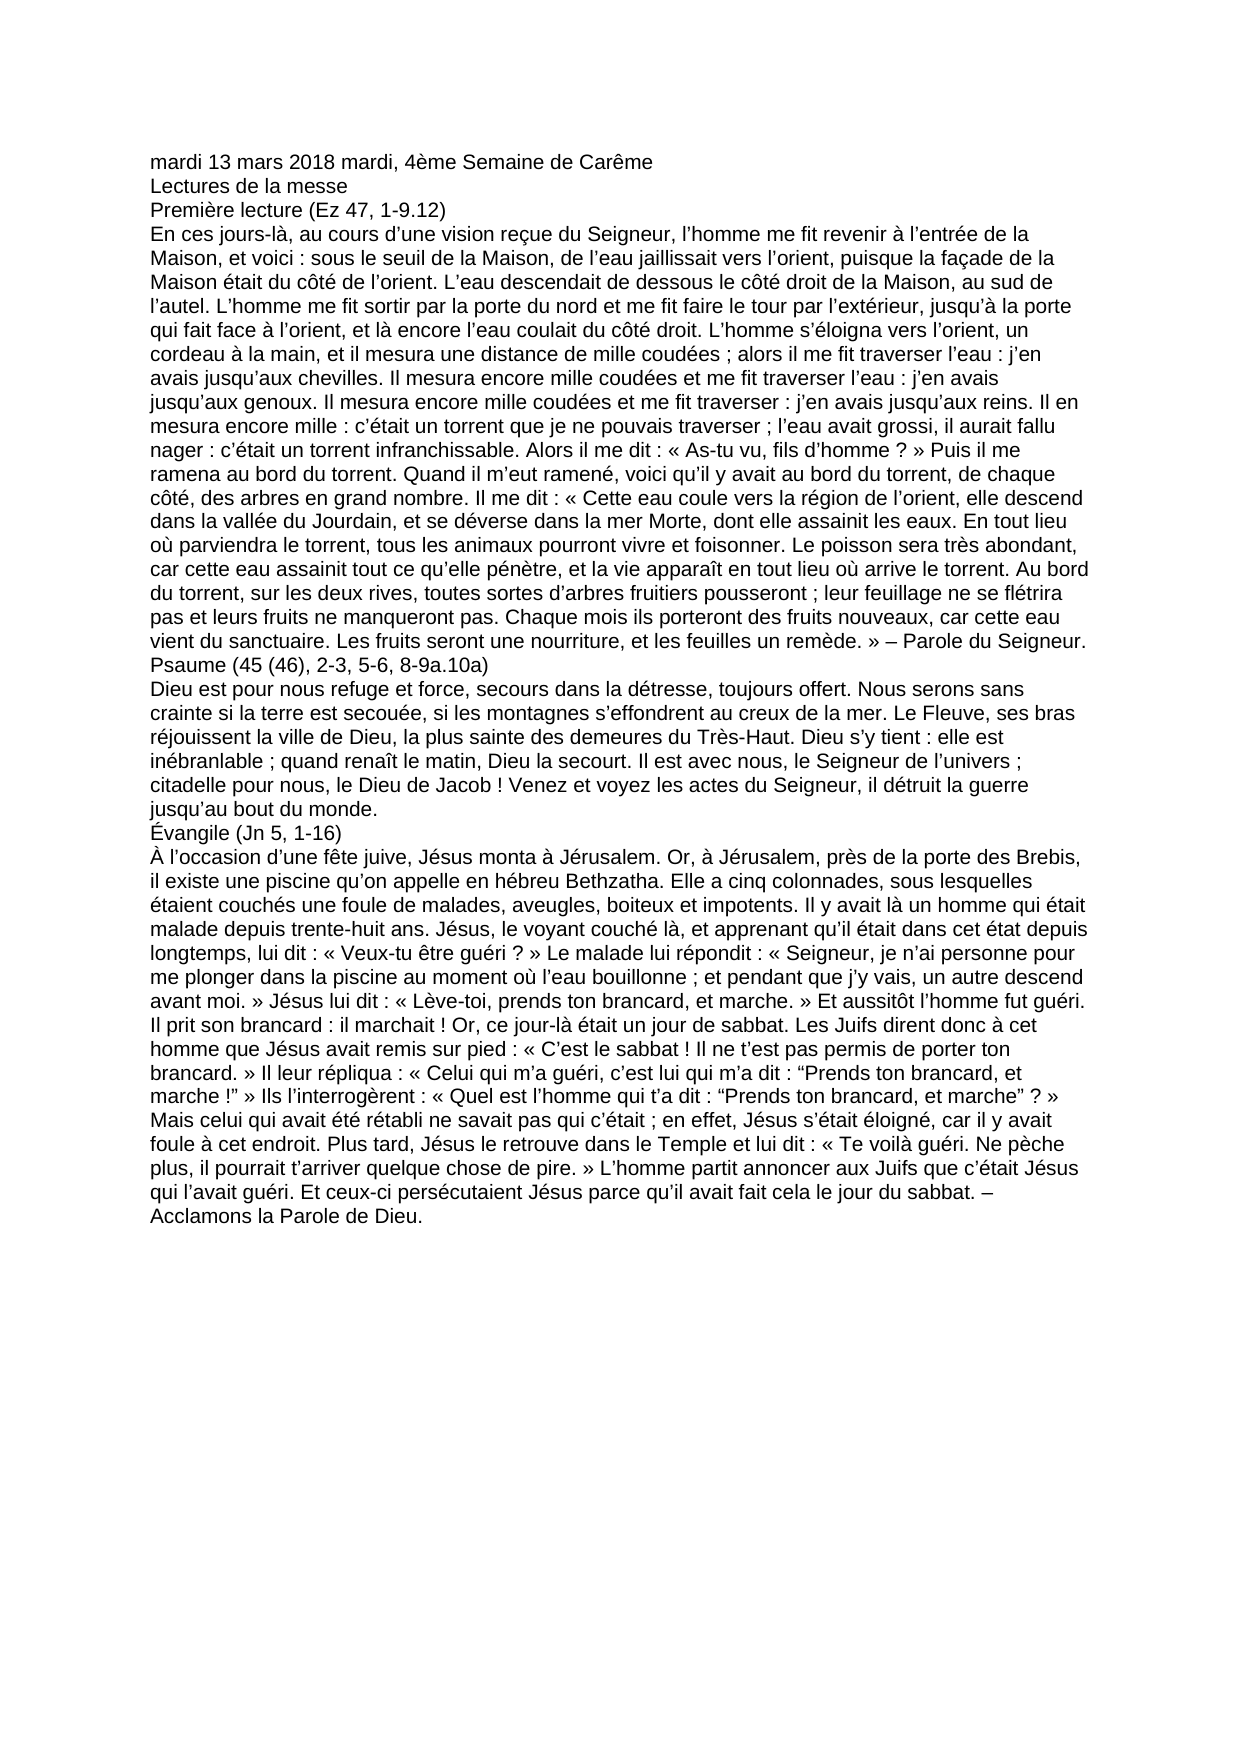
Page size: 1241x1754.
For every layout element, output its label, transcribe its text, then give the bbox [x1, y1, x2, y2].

text À l’occasion d’une fête juive, Jésus monta à Jérusalem. Or, à Jérusalem, près de la porte des Brebis, il existe une piscine qu’on appelle en hébreu Bethzatha. Elle a cinq colonnades, sous lesquelles étaient couchés une foule de malades, aveugles, boiteux et impotents. Il y avait là un homme qui était malade depuis trente-huit ans. Jésus, le voyant couché là, et apprenant qu’il était dans cet état depuis longtemps, lui dit : « Veux-tu être guéri ? » Le malade lui répondit : « Seigneur, je n’ai personne pour me plonger dans la piscine au moment où l’eau bouillonne ; et pendant que j’y vais, un autre descend avant moi. » Jésus lui dit : « Lève-toi, prends ton brancard, et marche. » Et aussitôt l’homme fut guéri. Il prit son brancard : il marchait ! Or, ce jour-là était un jour de sabbat. Les Juifs dirent donc à cet homme que Jésus avait remis sur pied : « C’est le sabbat ! Il ne t’est pas permis de porter ton brancard. » Il leur répliqua : « Celui qui m’a guéri, c’est lui qui m’a dit : “Prends ton brancard, et marche !” » Ils l’interrogèrent : « Quel est l’homme qui t’a dit : “Prends ton brancard, et marche” ? » Mais celui qui avait été rétabli ne savait pas qui c’était ; en effet, Jésus s’était éloigné, car il y avait foule à cet endroit. Plus tard, Jésus le retrouve dans le Temple et lui dit : « Te voilà guéri. Ne pèche plus, il pourrait t’arriver quelque chose de pire. » L’homme partit annoncer aux Juifs que c’était Jésus qui l’avait guéri. Et ceux-ci persécutaient Jésus parce qu’il avait fait cela le jour du sabbat. – Acclamons la Parole de Dieu. [150, 845, 1090, 1228]
text En ces jours-là, au cours d’une vision reçue du Seigneur, l’homme me fit revenir à l’entrée de la Maison, et voici : sous le seuil de la Maison, de l’eau jaillissait vers l’orient, puisque la façade de la Maison était du côté de l’orient. L’eau descendait de dessous le côté droit de la Maison, au sud de l’autel. L’homme me fit sortir par la porte du nord et me fit faire le tour par l’extérieur, jusqu’à la porte qui fait face à l’orient, et là encore l’eau coulait du côté droit. L’homme s’éloigna vers l’orient, un cordeau à la main, et il mesura une distance de mille coudées ; alors il me fit traverser l’eau : j’en avais jusqu’aux chevilles. Il mesura encore mille coudées et me fit traverser l’eau : j’en avais jusqu’aux genoux. Il mesura encore mille coudées et me fit traverser : j’en avais jusqu’aux reins. Il en mesura encore mille : c’était un torrent que je ne pouvais traverser ; l’eau avait grossi, il aurait fallu nager : c’était un torrent infranchissable. Alors il me dit : « As-tu vu, fils d’homme ? » Puis il me ramena au bord du torrent. Quand il m’eut ramené, voici qu’il y avait au bord du torrent, de chaque côté, des arbres en grand nombre. Il me dit : « Cette eau coule vers la région de l’orient, elle descend dans la vallée du Jourdain, et se déverse dans la mer Morte, dont elle assainit les eaux. En tout lieu où parviendra le torrent, tous les animaux pourront vivre et foisonner. Le poisson sera très abondant, car cette eau assainit tout ce qu’elle pénètre, et la vie apparaît en tout lieu où arrive le torrent. Au bord du torrent, sur les deux rives, toutes sortes d’arbres fruitiers pousseront ; leur feuillage ne se flétrira pas et leurs fruits ne manqueront pas. Chaque mois ils porteront des fruits nouveaux, car cette eau vient du sanctuaire. Les fruits seront une nourriture, et les feuilles un remède. » – Parole du Seigneur. [150, 222, 1090, 653]
text Dieu est pour nous refuge et force, secours dans la détresse, toujours offert. Nous serons sans crainte si la terre est secouée, si les montagnes s’effondrent au creux de la mer. Le Fleuve, ses bras réjouissent la ville de Dieu, la plus sainte des demeures du Très-Haut. Dieu s’y tient : elle est inébranlable ; quand renaît le matin, Dieu la secourt. Il est avec nous, le Seigneur de l’univers ; citadelle pour nous, le Dieu de Jacob ! Venez et voyez les actes du Seigneur, il détruit la guerre jusqu’au bout du monde. [150, 677, 1090, 821]
